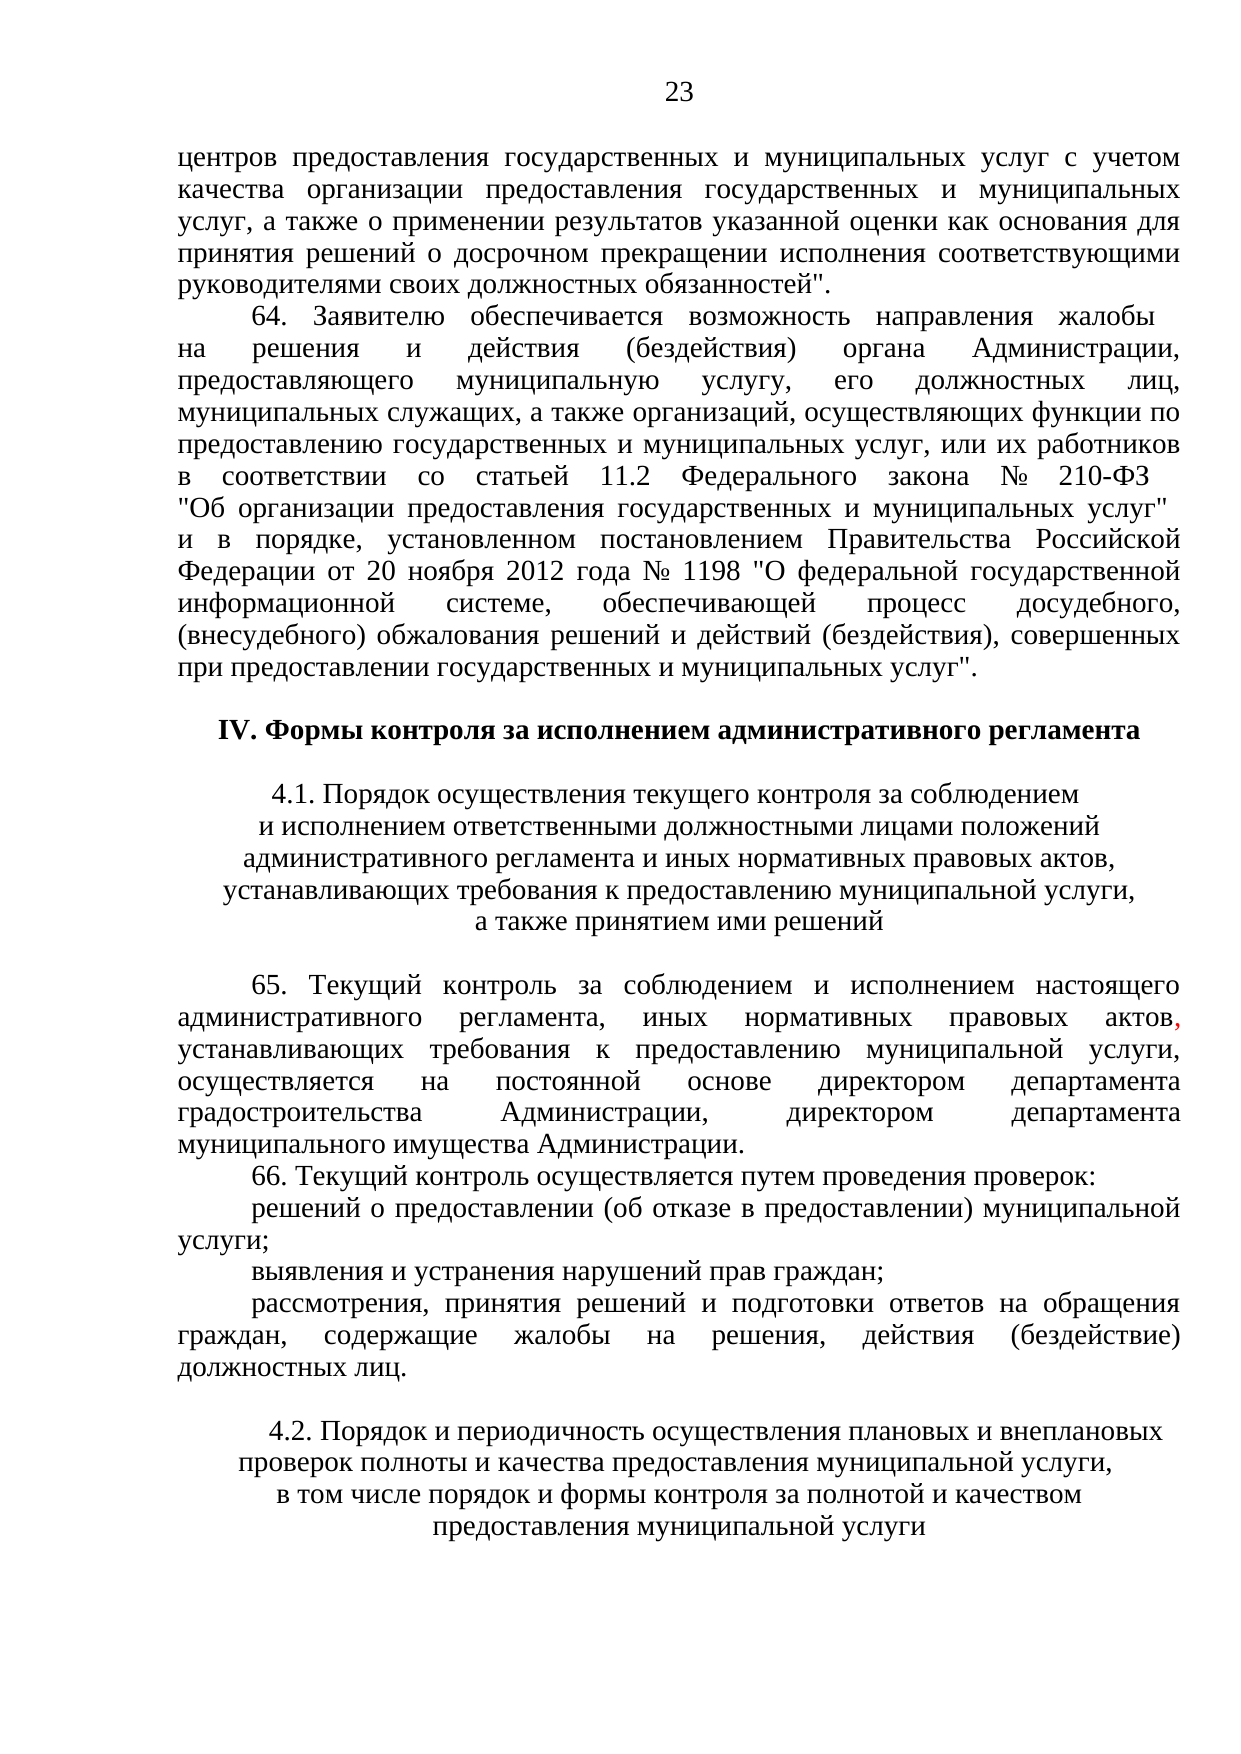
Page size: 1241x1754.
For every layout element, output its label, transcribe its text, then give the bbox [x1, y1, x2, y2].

text выявления и устранения нарушений прав граждан; [177, 1255, 1181, 1287]
text IV. Формы контроля за исполнением административного регламента [177, 714, 1181, 746]
text рассмотрения, принятия решений и подготовки ответов на обращения граждан, содержащие жалобы на решения, действия (бездействие) должностных лиц. [177, 1287, 1181, 1383]
text 66. Текущий контроль осуществляется путем проведения проверок: [177, 1160, 1181, 1192]
text решений о предоставлении (об отказе в предоставлении) муниципальной услуги; [177, 1192, 1181, 1255]
text 4.2. Порядок и периодичность осуществления плановых и внеплановых проверок полноты и качества предоставления муниципальной услуги, в том числе порядок и формы контроля за полнотой и качеством предоставления муниципальной услуги [177, 1414, 1181, 1542]
text 65. Текущий контроль за соблюдением и исполнением настоящего административного регламента, иных нормативных правовых актов, устанавливающих требования к предоставлению муниципальной услуги, осуществляется на постоянной основе директором департамента градостроительства Администрации, директором департамента муниципального имущества Администрации. [177, 969, 1181, 1160]
text 4.1. Порядок осуществления текущего контроля за соблюдением и исполнением ответственными должностными лицами положений административного регламента и иных нормативных правовых актов, устанавливающих требования к предоставлению муниципальной услуги, [177, 778, 1181, 905]
text 64. Заявителю обеспечивается возможность направления жалобы на решения и действия (бездействия) органа Администрации, предоставляющего муниципальную услугу, его должностных лиц, муниципальных служащих, а также организаций, осуществляющих функции по предоставлению государственных и муниципальных услуг, или их работников в соответствии со статьей 11.2 Федерального закона № 210-ФЗ "Об организации предоставления государственных и муниципальных услуг" и в порядке, установленном постановлением Правительства Российской Федерации от 20 ноября 2012 года № 1198 "О федеральной государственной информационной системе, обеспечивающей процесс досудебного, (внесудебного) обжалования решений и действий (бездействия), совершенных при предоставлении государственных и муниципальных услуг". [177, 300, 1181, 683]
text а также принятием ими решений [177, 905, 1181, 937]
